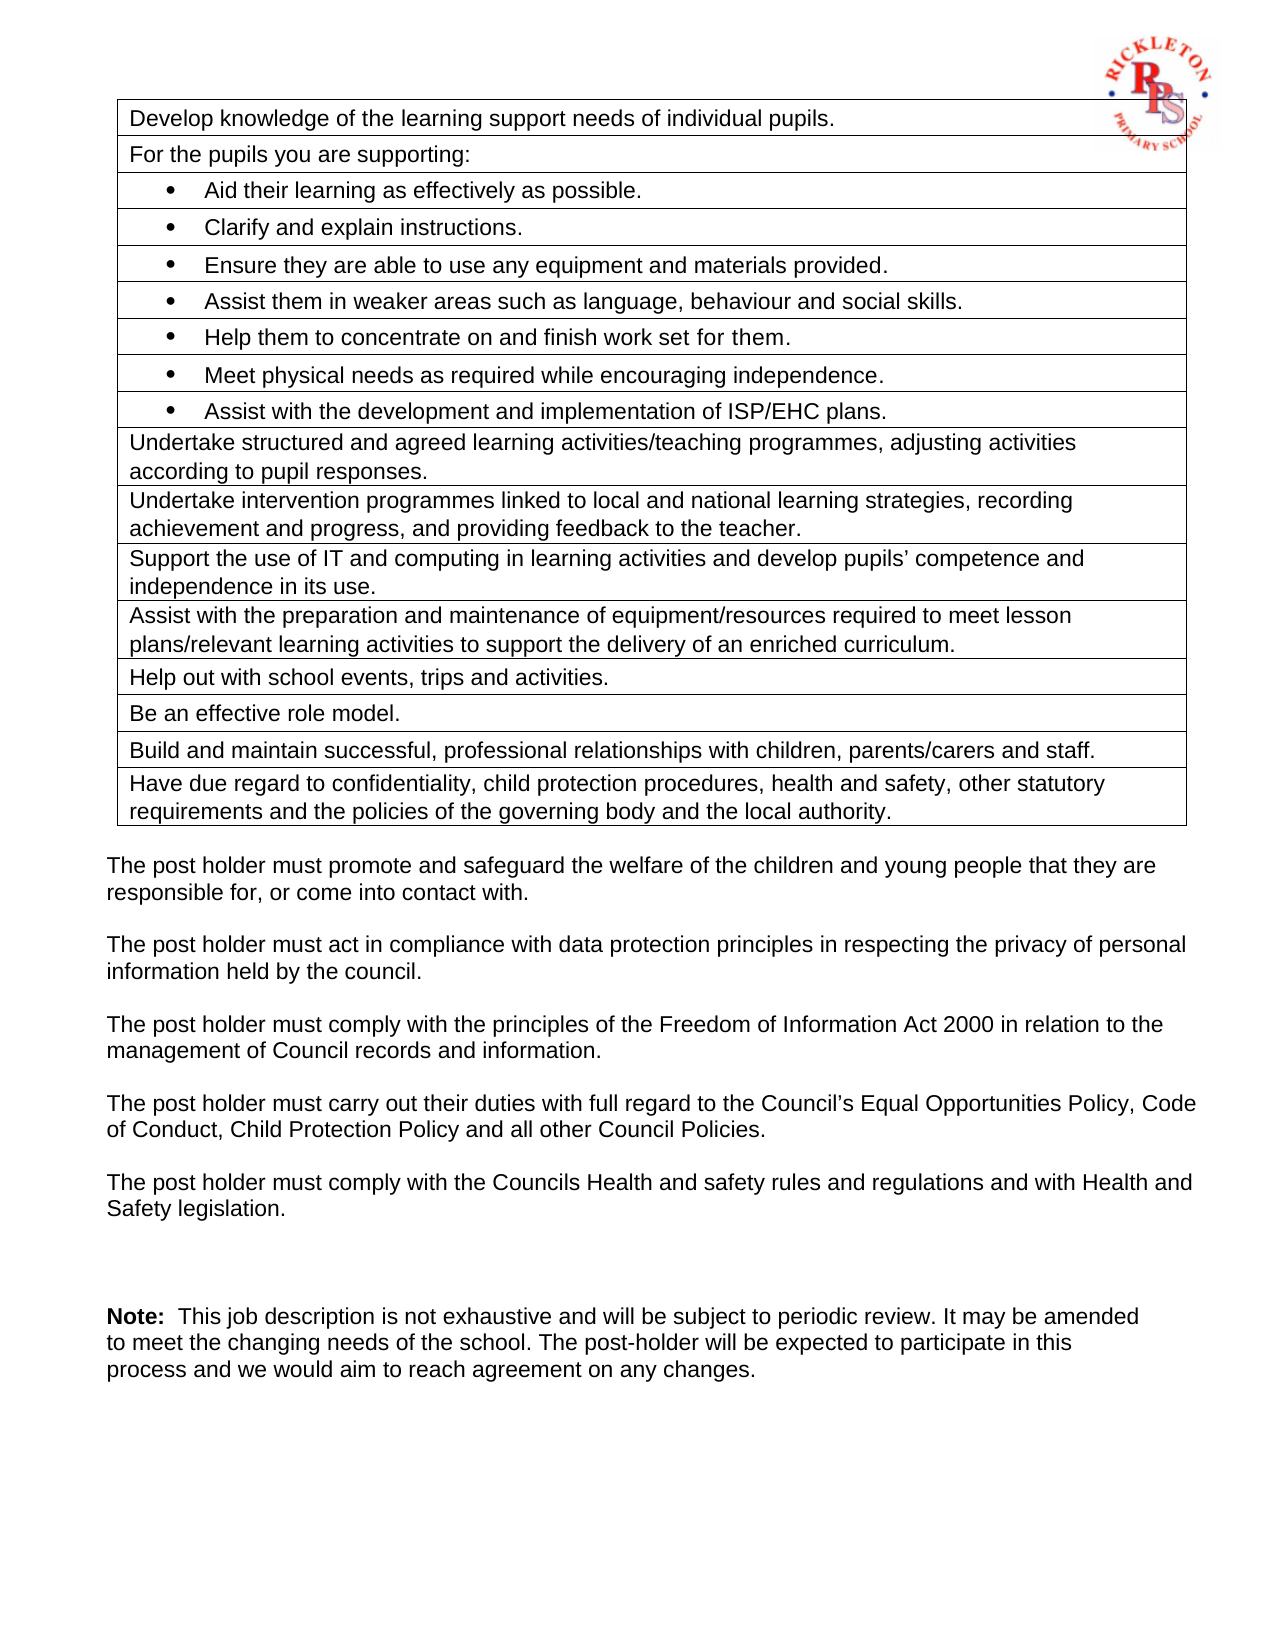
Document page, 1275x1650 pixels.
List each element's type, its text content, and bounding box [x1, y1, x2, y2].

table_cell Assist them in weaker areas such as language, behaviour and social skills. [118, 282, 1186, 318]
table_cell Aid their learning as effectively as possible. [118, 173, 1186, 208]
table_cell Be an effective role model. [118, 695, 1186, 731]
table_cell Support the use of IT and computing in learning activities and develop pupils’ competence and independence in its use. [118, 544, 1186, 600]
table_cell Build and maintain successful, professional relationships with children, parents/carers and staff. [118, 732, 1186, 767]
table_cell Ensure they are able to use any equipment and materials provided. [118, 246, 1186, 281]
table_cell Help out with school events, trips and activities. [118, 659, 1186, 694]
table_cell Clarify and explain instructions. [118, 209, 1186, 245]
table_cell Meet physical needs as required while encouraging independence. [118, 355, 1186, 391]
title The post holder must comply with the Councils Health and safety rules and regulations and with Health and Safety legislation. [106, 1169, 1210, 1221]
text The post holder must carry out their duties with full regard to the Council’s Equal Opportunities Policy, Code of Conduct, Child Protection Policy and all other Council Policies. [106, 1089, 1210, 1142]
title The post holder must promote and safeguard the welfare of the children and young people that they are responsible for, or come into contact with. [106, 852, 1210, 905]
text Note: This job description is not exhaustive and will be subject to periodic review. It may be amended to meet the changing needs of the school. The post-holder will be expected to participate in this process and we would aim to reach agreement on any changes. [106, 1303, 1156, 1382]
table_cell Assist with the development and implementation of ISP/EHC plans. [118, 392, 1186, 427]
table_header Develop knowledge of the learning support needs of individual pupils. [118, 100, 1186, 135]
text The post holder must comply with the principles of the Freedom of Information Act 2000 in relation to the management of Council records and information. [106, 1011, 1210, 1063]
table_cell Undertake intervention programmes linked to local and national learning strategies, recording achievement and progress, and providing feedback to the teacher. [118, 486, 1186, 542]
table_cell Help them to concentrate on and finish work set for them. [118, 319, 1186, 354]
picture [1092, 36, 1223, 151]
table_cell Have due regard to confidentiality, child protection procedures, health and safety, other statutory requirements and the policies of the governing body and the local authority. [118, 768, 1186, 825]
table_cell For the pupils you are supporting: [118, 136, 1186, 172]
table_cell Undertake structured and agreed learning activities/teaching programmes, adjusting activities according to pupil responses. [118, 428, 1186, 485]
table_cell Assist with the preparation and maintenance of equipment/resources required to meet lesson plans/relevant learning activities to support the delivery of an enriched curriculum. [118, 601, 1186, 658]
title The post holder must act in compliance with data protection principles in respecting the privacy of personal information held by the council. [106, 931, 1210, 984]
